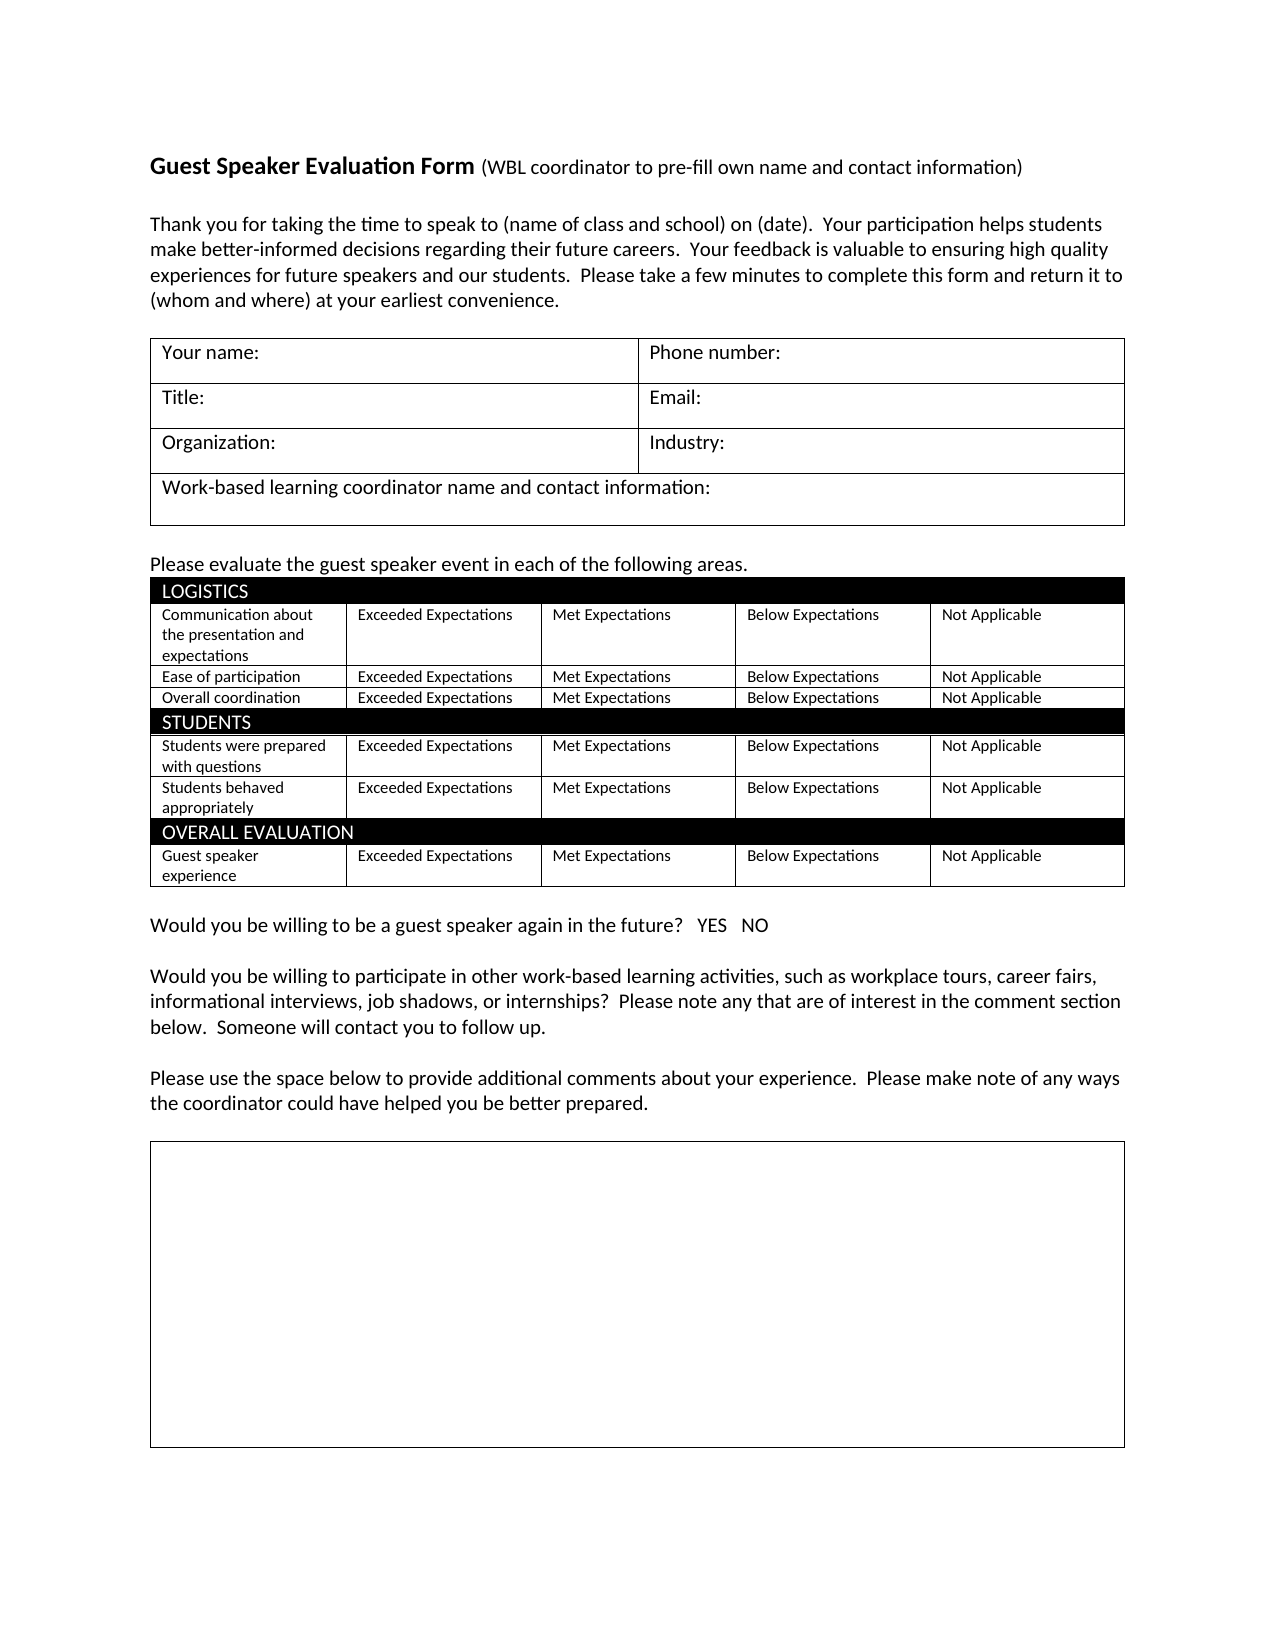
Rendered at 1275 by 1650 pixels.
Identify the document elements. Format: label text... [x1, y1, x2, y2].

table_cell Exceeded Expectations [347, 688, 541, 708]
table_cell Title: [151, 384, 638, 428]
table_header [151, 1142, 1124, 1447]
table_header LOGISTICS [151, 578, 1124, 603]
table_cell Students were prepared with questions [151, 736, 346, 776]
table_cell Exceeded Expectations [347, 666, 541, 687]
table_cell Email: [639, 384, 1124, 428]
table_cell Not Applicable [931, 777, 1124, 818]
text Thank you for taking the time to speak to (name of class and school) on (date). Your participation helps students make better-informed decisions regarding their future careers. Your feedback is valuable to ensuring high quality experiences for future speakers and our students. Please take a few minutes to complete this form and return it to (whom and where) at your earliest convenience. [150, 211, 1125, 313]
table_cell Below Expectations [736, 845, 930, 886]
text Would you be willing to be a guest speaker again in the future? YES NO [150, 912, 1125, 938]
table_cell Guest speaker experience [151, 845, 346, 886]
table_cell Below Expectations [736, 666, 930, 687]
table_cell Exceeded Expectations [347, 845, 541, 886]
table_cell Met Expectations [542, 736, 735, 776]
text Please evaluate the guest speaker event in each of the following areas. [150, 551, 1125, 577]
table_cell Ease of participation [151, 666, 346, 687]
table_cell Exceeded Expectations [347, 736, 541, 776]
table_cell Not Applicable [931, 688, 1124, 708]
table_cell Communication about the presentation and expectations [151, 604, 346, 665]
table_cell Below Expectations [736, 688, 930, 708]
table_cell Met Expectations [542, 604, 735, 665]
table_cell Work-based learning coordinator name and contact information: [151, 474, 1124, 525]
table_cell Not Applicable [931, 845, 1124, 886]
table_cell Industry: [639, 429, 1124, 473]
table_cell Met Expectations [542, 845, 735, 886]
table_cell OVERALL EVALUATION [151, 819, 1124, 844]
table_cell Exceeded Expectations [347, 777, 541, 818]
table_cell Met Expectations [542, 777, 735, 818]
table_cell Met Expectations [542, 666, 735, 687]
table_cell Not Applicable [931, 736, 1124, 776]
table_cell Overall coordination [151, 688, 346, 708]
table_cell STUDENTS [151, 709, 1124, 734]
table_cell Not Applicable [931, 666, 1124, 687]
text Please use the space below to provide additional comments about your experience. Please make note of any ways the coordinator could have helped you be better prepared. [150, 1065, 1125, 1116]
table_cell Exceeded Expectations [347, 604, 541, 665]
table_cell Below Expectations [736, 736, 930, 776]
table_cell Organization: [151, 429, 638, 473]
table_header Phone number: [639, 339, 1124, 383]
table_cell Below Expectations [736, 777, 930, 818]
table_cell Met Expectations [542, 688, 735, 708]
table_header Your name: [151, 339, 638, 383]
text Would you be willing to participate in other work-based learning activities, such as workplace tours, career fairs, informational interviews, job shadows, or internships? Please note any that are of interest in the comment section below. Someone will contact you to follow up. [150, 963, 1125, 1039]
table_cell Not Applicable [931, 604, 1124, 665]
table_cell Students behaved appropriately [151, 777, 346, 818]
text Guest Speaker Evaluation Form (WBL coordinator to pre-fill own name and contact information) [150, 150, 1125, 181]
table_cell Below Expectations [736, 604, 930, 665]
